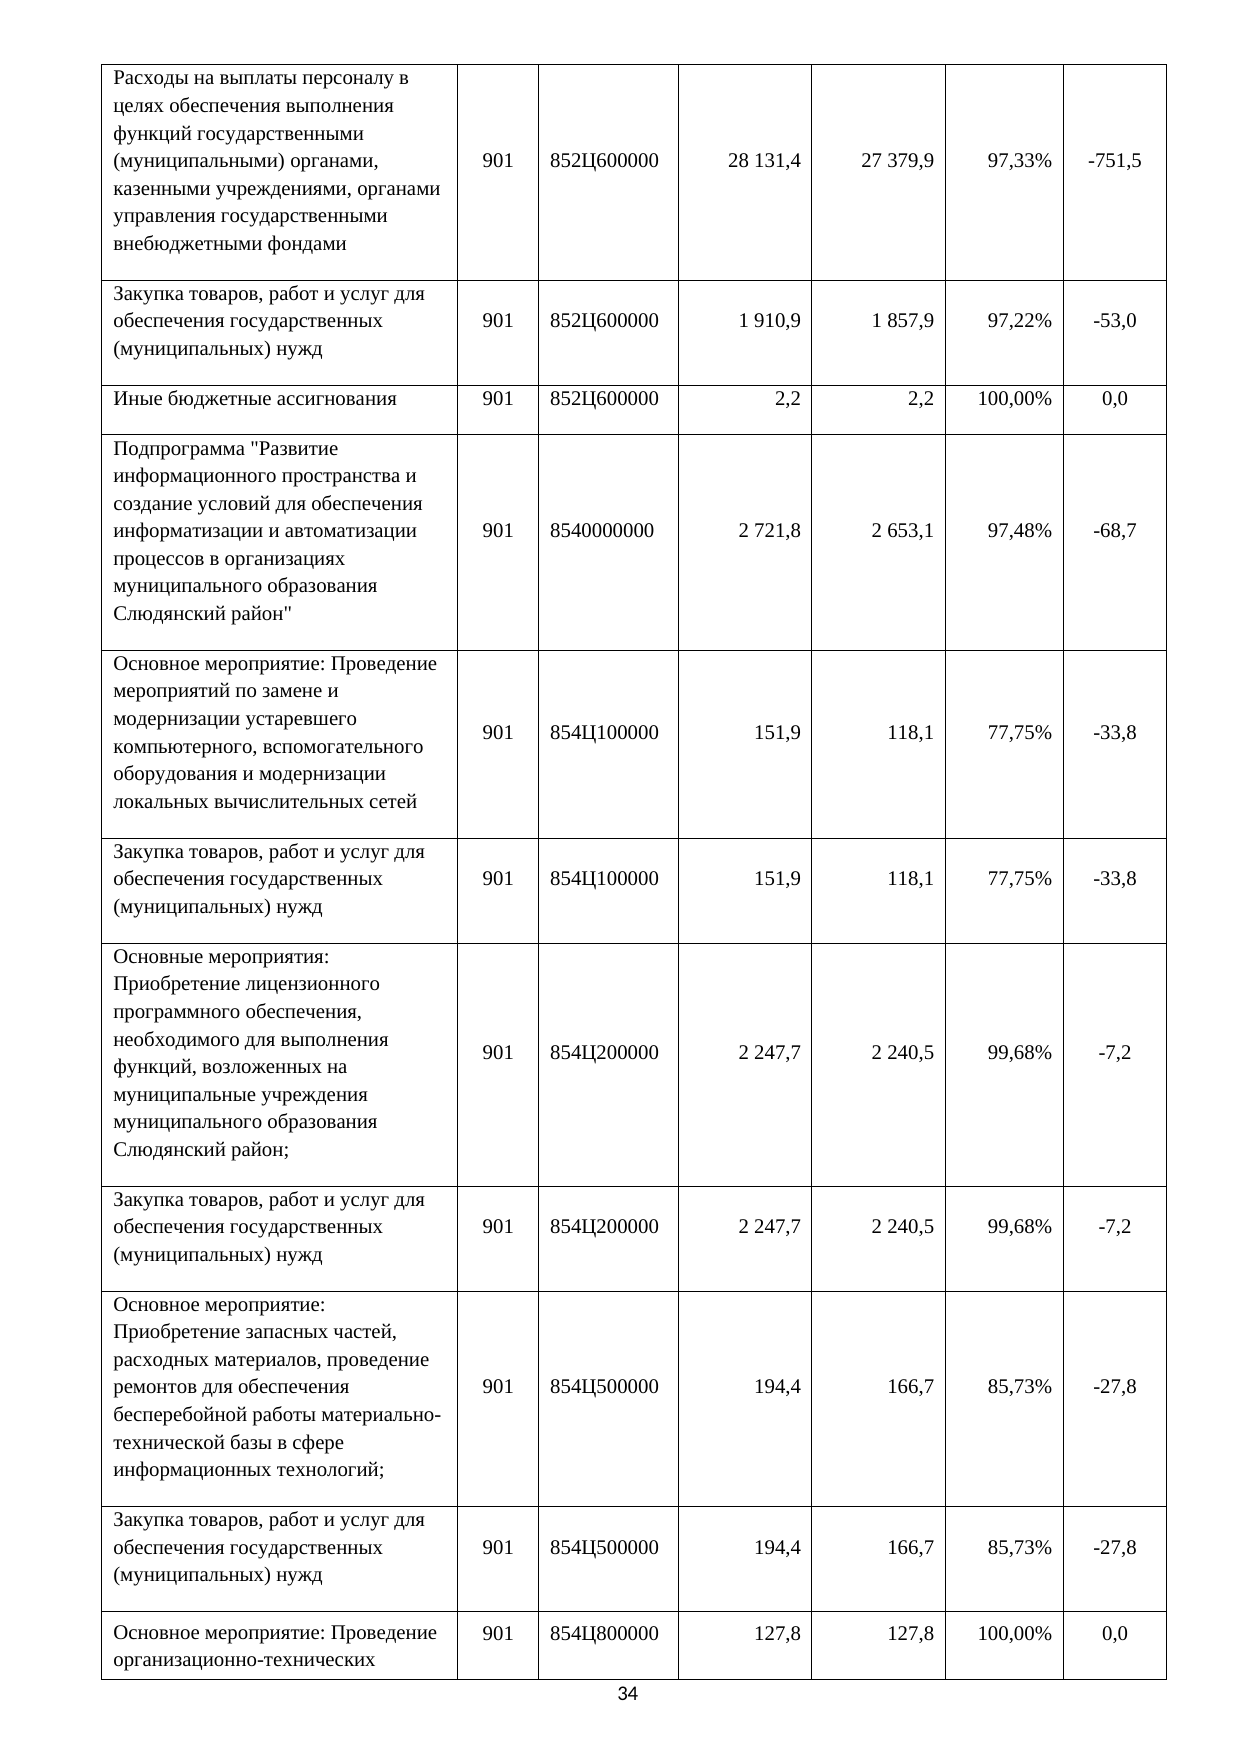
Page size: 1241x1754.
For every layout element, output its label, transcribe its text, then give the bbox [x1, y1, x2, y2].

table_cell 901 [458, 65, 538, 279]
table_cell 852Ц600000 [539, 386, 678, 434]
table_cell 118,1 [812, 651, 945, 838]
table_cell 27 379,9 [812, 65, 945, 279]
table_cell 2,2 [679, 386, 811, 434]
table_cell Иные бюджетные ассигнования [102, 386, 457, 434]
table_cell 127,8 [679, 1612, 811, 1679]
table_cell 97,48% [946, 435, 1063, 650]
table_cell 2,2 [812, 386, 945, 434]
table_cell 901 [458, 1507, 538, 1611]
table_cell 2 247,7 [679, 1187, 811, 1291]
table_cell 854Ц500000 [539, 1292, 678, 1506]
table_cell 2 721,8 [679, 435, 811, 650]
table_cell 0,0 [1064, 386, 1166, 434]
table_cell Закупка товаров, работ и услуг для обеспечения государственных (муниципальных) нужд [102, 1187, 457, 1291]
table_cell 2 240,5 [812, 1187, 945, 1291]
table_cell 97,33% [946, 65, 1063, 279]
table_cell Основные мероприятия: Приобретение лицензионного программного обеспечения, необходимого для выполнения функций, возложенных на муниципальные учреждения муниципального образования Слюдянский район; [102, 944, 457, 1186]
table_cell 901 [458, 839, 538, 943]
table_cell -7,2 [1064, 944, 1166, 1186]
table_cell 854Ц800000 [539, 1612, 678, 1679]
table_cell 901 [458, 281, 538, 384]
table_cell 28 131,4 [679, 65, 811, 279]
table_cell Закупка товаров, работ и услуг для обеспечения государственных (муниципальных) нужд [102, 839, 457, 943]
table_cell 194,4 [679, 1292, 811, 1506]
table_cell 2 653,1 [812, 435, 945, 650]
table_cell 166,7 [812, 1292, 945, 1506]
table_cell -33,8 [1064, 839, 1166, 943]
table_cell 2 247,7 [679, 944, 811, 1186]
table_cell 854Ц500000 [539, 1507, 678, 1611]
table_cell 118,1 [812, 839, 945, 943]
table_cell 85,73% [946, 1292, 1063, 1506]
table_cell 8540000000 [539, 435, 678, 650]
table_cell 901 [458, 651, 538, 838]
table_cell Закупка товаров, работ и услуг для обеспечения государственных (муниципальных) нужд [102, 1507, 457, 1611]
table_cell -33,8 [1064, 651, 1166, 838]
table_cell 77,75% [946, 839, 1063, 943]
table_cell 100,00% [946, 386, 1063, 434]
table_cell -27,8 [1064, 1292, 1166, 1506]
table_cell 151,9 [679, 651, 811, 838]
table_cell 901 [458, 1292, 538, 1506]
table_cell 901 [458, 386, 538, 434]
table_cell 194,4 [679, 1507, 811, 1611]
table_cell 99,68% [946, 1187, 1063, 1291]
table_cell 1 910,9 [679, 281, 811, 384]
table_cell 854Ц200000 [539, 1187, 678, 1291]
table_cell 151,9 [679, 839, 811, 943]
table_cell 85,73% [946, 1507, 1063, 1611]
table_cell 852Ц600000 [539, 65, 678, 279]
table_cell 77,75% [946, 651, 1063, 838]
table_cell 2 240,5 [812, 944, 945, 1186]
table_cell 0,0 [1064, 1612, 1166, 1679]
table_cell 901 [458, 944, 538, 1186]
table_cell 99,68% [946, 944, 1063, 1186]
table_cell Основное мероприятие: Приобретение запасных частей, расходных материалов, проведение ремонтов для обеспечения бесперебойной работы материально-технической базы в сфере информационных технологий; [102, 1292, 457, 1506]
table_cell -27,8 [1064, 1507, 1166, 1611]
table_cell 901 [458, 435, 538, 650]
table_cell 901 [458, 1187, 538, 1291]
table_cell 901 [458, 1612, 538, 1679]
table_cell -751,5 [1064, 65, 1166, 279]
table_cell 100,00% [946, 1612, 1063, 1679]
table_cell 852Ц600000 [539, 281, 678, 384]
table_cell -68,7 [1064, 435, 1166, 650]
table_cell 1 857,9 [812, 281, 945, 384]
table_cell 127,8 [812, 1612, 945, 1679]
table_cell 97,22% [946, 281, 1063, 384]
table_cell -53,0 [1064, 281, 1166, 384]
table_cell Расходы на выплаты персоналу в целях обеспечения выполнения функций государственными (муниципальными) органами, казенными учреждениями, органами управления государственными внебюджетными фондами [102, 65, 457, 279]
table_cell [102, 1612, 457, 1679]
table_cell 854Ц100000 [539, 651, 678, 838]
table_cell -7,2 [1064, 1187, 1166, 1291]
table_cell 166,7 [812, 1507, 945, 1611]
table_cell Подпрограмма "Развитие информационного пространства и создание условий для обеспечения информатизации и автоматизации процессов в организациях муниципального образования Слюдянский район" [102, 435, 457, 650]
table_cell Закупка товаров, работ и услуг для обеспечения государственных (муниципальных) нужд [102, 281, 457, 384]
table_cell 854Ц100000 [539, 839, 678, 943]
table_cell Основное мероприятие: Проведение мероприятий по замене и модернизации устаревшего компьютерного, вспомогательного оборудования и модернизации локальных вычислительных сетей [102, 651, 457, 838]
table_cell 854Ц200000 [539, 944, 678, 1186]
